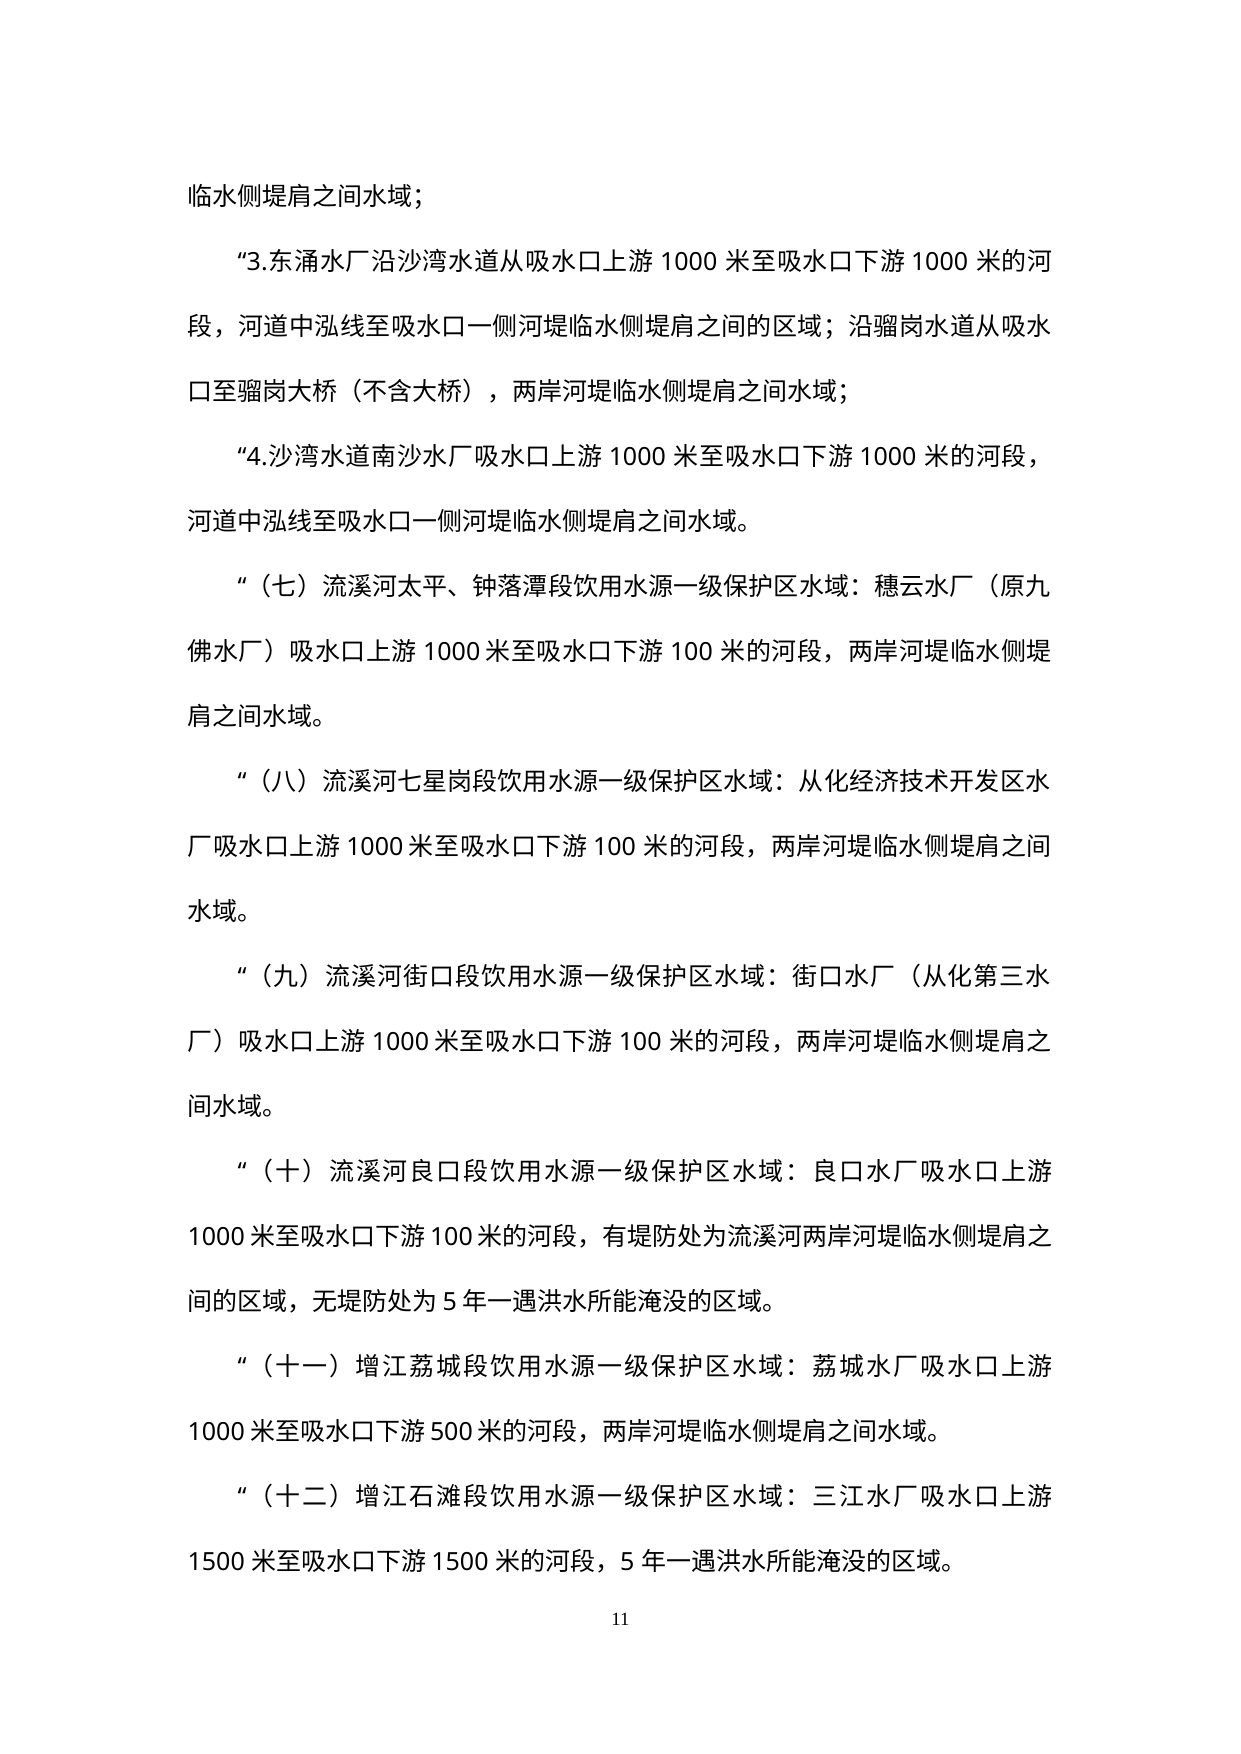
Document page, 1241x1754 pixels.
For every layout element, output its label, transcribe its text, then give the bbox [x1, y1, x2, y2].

text “（十二）增江石滩段饮用水源一级保护区水域：三江水厂吸水口上游1500 米至吸水口下游1500 米的河段，5 年一遇洪水所能淹没的区域。 [187, 1462, 1053, 1592]
text “4.沙湾水道南沙水厂吸水口上游1000 米至吸水口下游1000 米的河段，河道中泓线至吸水口一侧河堤临水侧堤肩之间水域。 [187, 422, 1053, 552]
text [187, 162, 1053, 227]
text “（十一）增江荔城段饮用水源一级保护区水域：荔城水厂吸水口上游1000米至吸水口下游500米的河段，两岸河堤临水侧堤肩之间水域。 [187, 1332, 1053, 1462]
text “（七）流溪河太平、钟落潭段饮用水源一级保护区水域：穗云水厂（原九佛水厂）吸水口上游1000米至吸水口下游100 米的河段，两岸河堤临水侧堤肩之间水域。 [187, 552, 1053, 747]
text “（八）流溪河七星岗段饮用水源一级保护区水域：从化经济技术开发区水厂吸水口上游1000米至吸水口下游100 米的河段，两岸河堤临水侧堤肩之间水域。 [187, 747, 1053, 942]
text “（十）流溪河良口段饮用水源一级保护区水域：良口水厂吸水口上游1000米至吸水口下游100米的河段，有堤防处为流溪河两岸河堤临水侧堤肩之间的区域，无堤防处为5年一遇洪水所能淹没的区域。 [187, 1137, 1053, 1332]
text “3.东涌水厂沿沙湾水道从吸水口上游1000 米至吸水口下游1000 米的河段，河道中泓线至吸水口一侧河堤临水侧堤肩之间的区域；沿骝岗水道从吸水口至骝岗大桥（不含大桥），两岸河堤临水侧堤肩之间水域； [187, 227, 1053, 422]
text “（九）流溪河街口段饮用水源一级保护区水域：街口水厂（从化第三水厂）吸水口上游1000米至吸水口下游100 米的河段，两岸河堤临水侧堤肩之间水域。 [187, 942, 1053, 1137]
